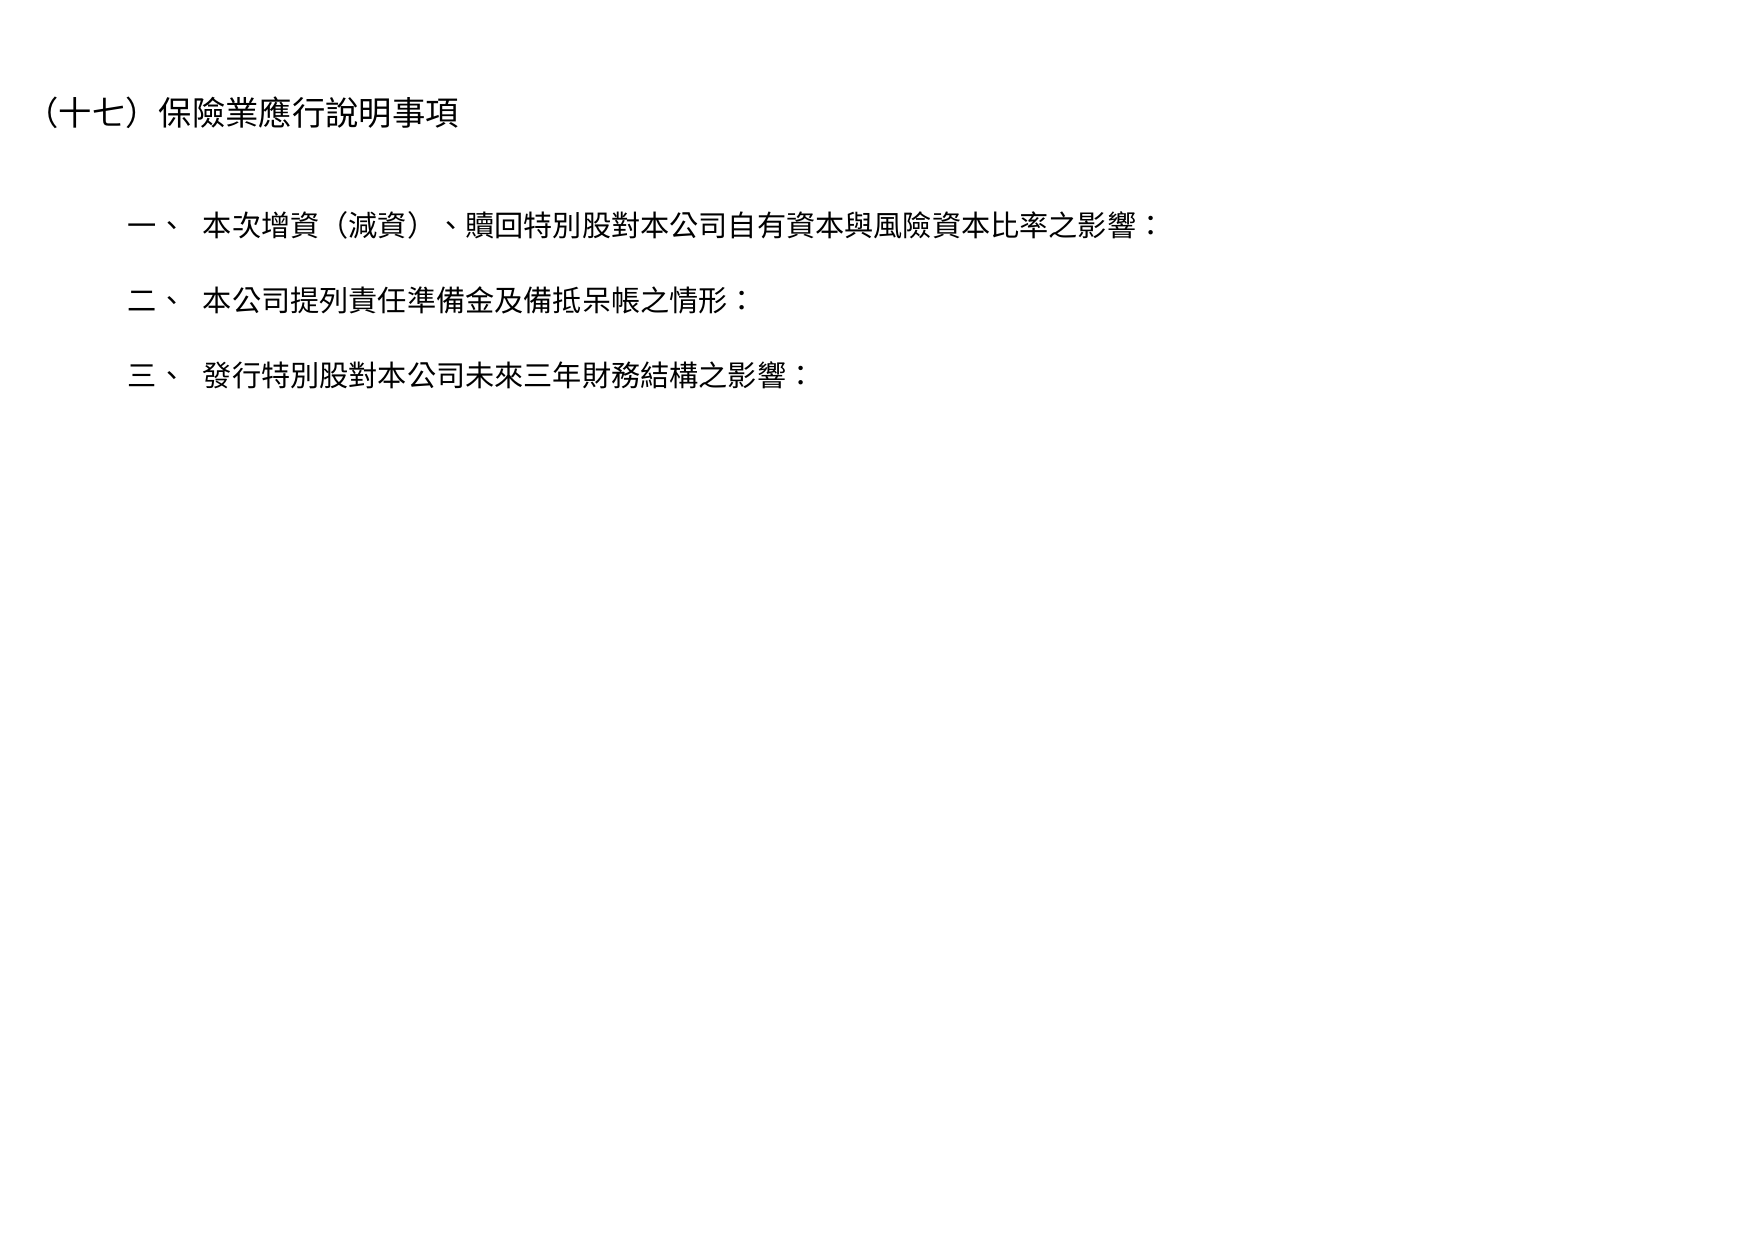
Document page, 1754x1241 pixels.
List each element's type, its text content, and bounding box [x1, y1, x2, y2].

list 本公司提列責任準備金及備抵呆帳之情形： [128, 261, 1689, 336]
list 本次增資（減資）、贖回特別股對本公司自有資本與風險資本比率之影響： [128, 186, 1689, 261]
text （十七）保險業應行說明事項 [25, 73, 1689, 148]
list 發行特別股對本公司未來三年財務結構之影響： [128, 336, 1689, 411]
